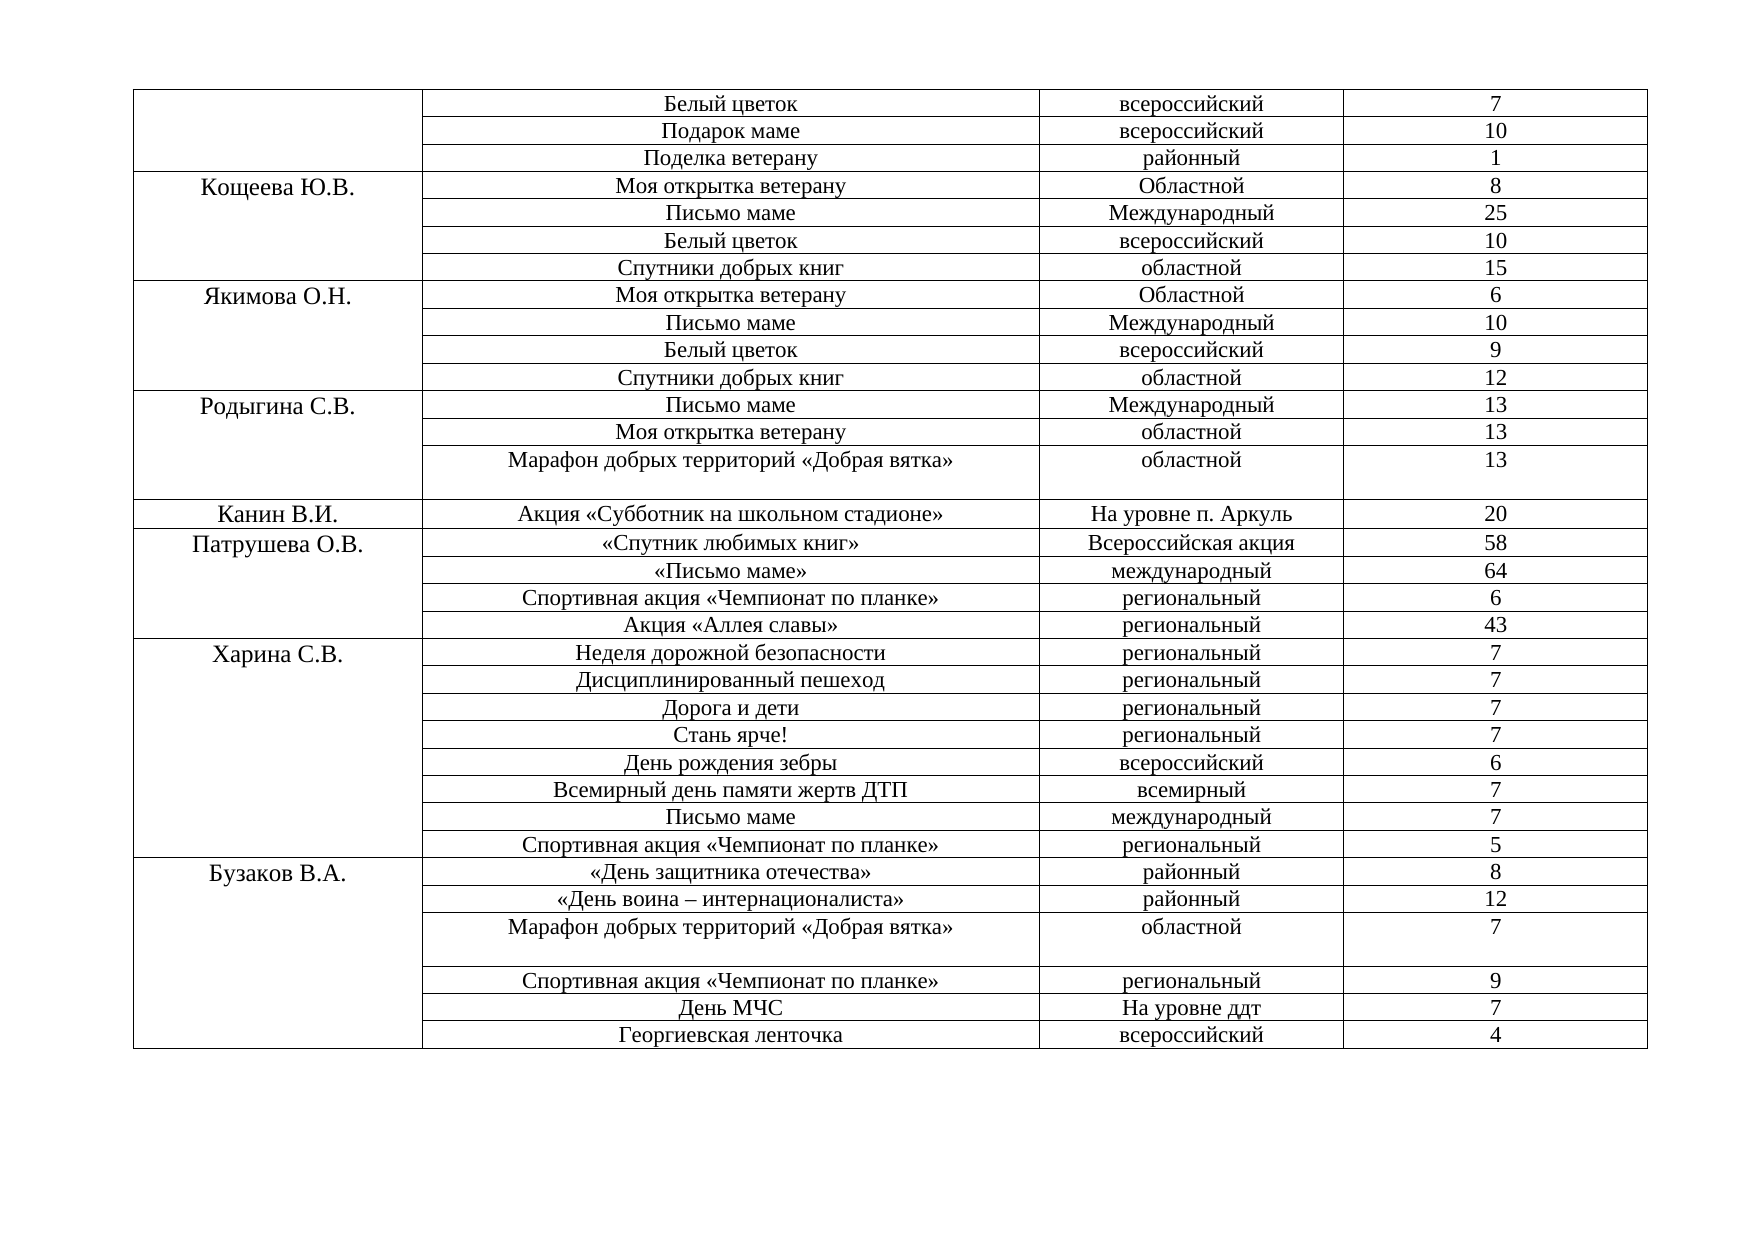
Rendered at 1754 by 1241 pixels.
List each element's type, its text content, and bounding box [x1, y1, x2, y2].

table_cell День рождения зебры [423, 749, 1039, 775]
table_cell Неделя дорожной безопасности [423, 639, 1039, 665]
table_cell Белый цветок [423, 336, 1039, 363]
table_cell Марафон добрых территорий «Добрая вятка» [423, 446, 1039, 498]
table_cell Спортивная акция «Чемпионат по планке» [423, 831, 1039, 857]
table_cell 7 [1344, 994, 1647, 1020]
table_cell 9 [1344, 967, 1647, 993]
table_cell Кощеева Ю.В. [134, 172, 422, 280]
table_cell 13 [1344, 391, 1647, 417]
table_cell Письмо маме [423, 391, 1039, 417]
table_cell Всероссийская акция [1040, 529, 1343, 556]
table_cell Письмо маме [423, 199, 1039, 226]
table_cell Областной [1040, 172, 1343, 198]
table_cell региональный [1040, 721, 1343, 747]
table_cell 7 [1344, 913, 1647, 966]
table_cell «День защитника отечества» [423, 858, 1039, 884]
table_cell международный [1040, 557, 1343, 583]
table_cell Стань ярче! [423, 721, 1039, 747]
table_cell районный [1040, 858, 1343, 884]
table_cell 6 [1344, 584, 1647, 611]
table_cell Акция «Субботник на школьном стадионе» [423, 500, 1039, 528]
table_cell региональный [1040, 666, 1343, 693]
table_cell 4 [1344, 1021, 1647, 1048]
table_cell всероссийский [1040, 227, 1343, 253]
table_cell Спортивная акция «Чемпионат по планке» [423, 584, 1039, 611]
table_cell «День воина – интернационалиста» [423, 886, 1039, 912]
table_cell 13 [1344, 419, 1647, 445]
table_cell всероссийский [1040, 117, 1343, 143]
table_cell 8 [1344, 172, 1647, 198]
table_cell Канин В.И. [134, 500, 422, 528]
table_cell Моя открытка ветерану [423, 419, 1039, 445]
table_cell Моя открытка ветерану [423, 281, 1039, 308]
table_cell 1 [1344, 145, 1647, 171]
table_cell Международный [1040, 391, 1343, 417]
table_cell Моя открытка ветерану [423, 172, 1039, 198]
table_cell Всемирный день памяти жертв ДТП [423, 776, 1039, 802]
table_cell Спутники добрых книг [423, 254, 1039, 280]
table_cell 7 [1344, 776, 1647, 802]
table_cell 13 [1344, 446, 1647, 498]
table_cell Якимова О.Н. [134, 281, 422, 390]
table_cell На уровне п. Аркуль [1040, 500, 1343, 528]
table_cell «Спутник любимых книг» [423, 529, 1039, 556]
table_cell Письмо маме [423, 309, 1039, 335]
table_cell всероссийский [1040, 749, 1343, 775]
table_cell Харина С.В. [134, 639, 422, 857]
table_cell всероссийский [1040, 90, 1343, 116]
table_cell Акция «Аллея славы» [423, 612, 1039, 638]
table_cell 12 [1344, 364, 1647, 390]
table_cell всемирный [1040, 776, 1343, 802]
table_cell Областной [1040, 281, 1343, 308]
table_cell 6 [1344, 281, 1647, 308]
table_cell 7 [1344, 694, 1647, 720]
table_cell Письмо маме [423, 803, 1039, 830]
table_cell региональный [1040, 639, 1343, 665]
table_cell Спутники добрых книг [423, 364, 1039, 390]
table_cell 7 [1344, 639, 1647, 665]
table_cell Подарок маме [423, 117, 1039, 143]
table_cell Дорога и дети [423, 694, 1039, 720]
table_cell областной [1040, 419, 1343, 445]
table_cell 58 [1344, 529, 1647, 556]
table_cell Патрушева О.В. [134, 529, 422, 638]
table_cell 10 [1344, 309, 1647, 335]
table_cell областной [1040, 364, 1343, 390]
table_cell региональный [1040, 831, 1343, 857]
table_cell 10 [1344, 227, 1647, 253]
table_cell Георгиевская ленточка [423, 1021, 1039, 1048]
table_cell 20 [1344, 500, 1647, 528]
table_cell 43 [1344, 612, 1647, 638]
table_cell 25 [1344, 199, 1647, 226]
table_cell 64 [1344, 557, 1647, 583]
table_cell Белый цветок [423, 90, 1039, 116]
table_cell Бузаков В.А. [134, 858, 422, 1048]
table_cell 7 [1344, 721, 1647, 747]
table_cell День МЧС [423, 994, 1039, 1020]
table_cell Спортивная акция «Чемпионат по планке» [423, 967, 1039, 993]
table_cell Родыгина С.В. [134, 391, 422, 498]
table_cell областной [1040, 254, 1343, 280]
table_cell 15 [1344, 254, 1647, 280]
table_cell На уровне ддт [1040, 994, 1343, 1020]
table_cell 8 [1344, 858, 1647, 884]
table_cell Международный [1040, 199, 1343, 226]
table_cell районный [1040, 145, 1343, 171]
table_cell всероссийский [1040, 336, 1343, 363]
table_cell 5 [1344, 831, 1647, 857]
table_cell Белый цветок [423, 227, 1039, 253]
table_cell «Письмо маме» [423, 557, 1039, 583]
table_cell региональный [1040, 967, 1343, 993]
table_cell областной [1040, 446, 1343, 498]
table_cell областной [1040, 913, 1343, 966]
table_cell региональный [1040, 694, 1343, 720]
table_cell региональный [1040, 612, 1343, 638]
table_cell Поделка ветерану [423, 145, 1039, 171]
table_cell 9 [1344, 336, 1647, 363]
table_cell Международный [1040, 309, 1343, 335]
table_cell 12 [1344, 886, 1647, 912]
table_cell 7 [1344, 803, 1647, 830]
table_cell 10 [1344, 117, 1647, 143]
table_cell 6 [1344, 749, 1647, 775]
table_cell Марафон добрых территорий «Добрая вятка» [423, 913, 1039, 966]
table_cell 7 [1344, 90, 1647, 116]
table_cell районный [1040, 886, 1343, 912]
table_cell региональный [1040, 584, 1343, 611]
table_cell 7 [1344, 666, 1647, 693]
table_cell международный [1040, 803, 1343, 830]
table_cell Дисциплинированный пешеход [423, 666, 1039, 693]
table_cell всероссийский [1040, 1021, 1343, 1048]
